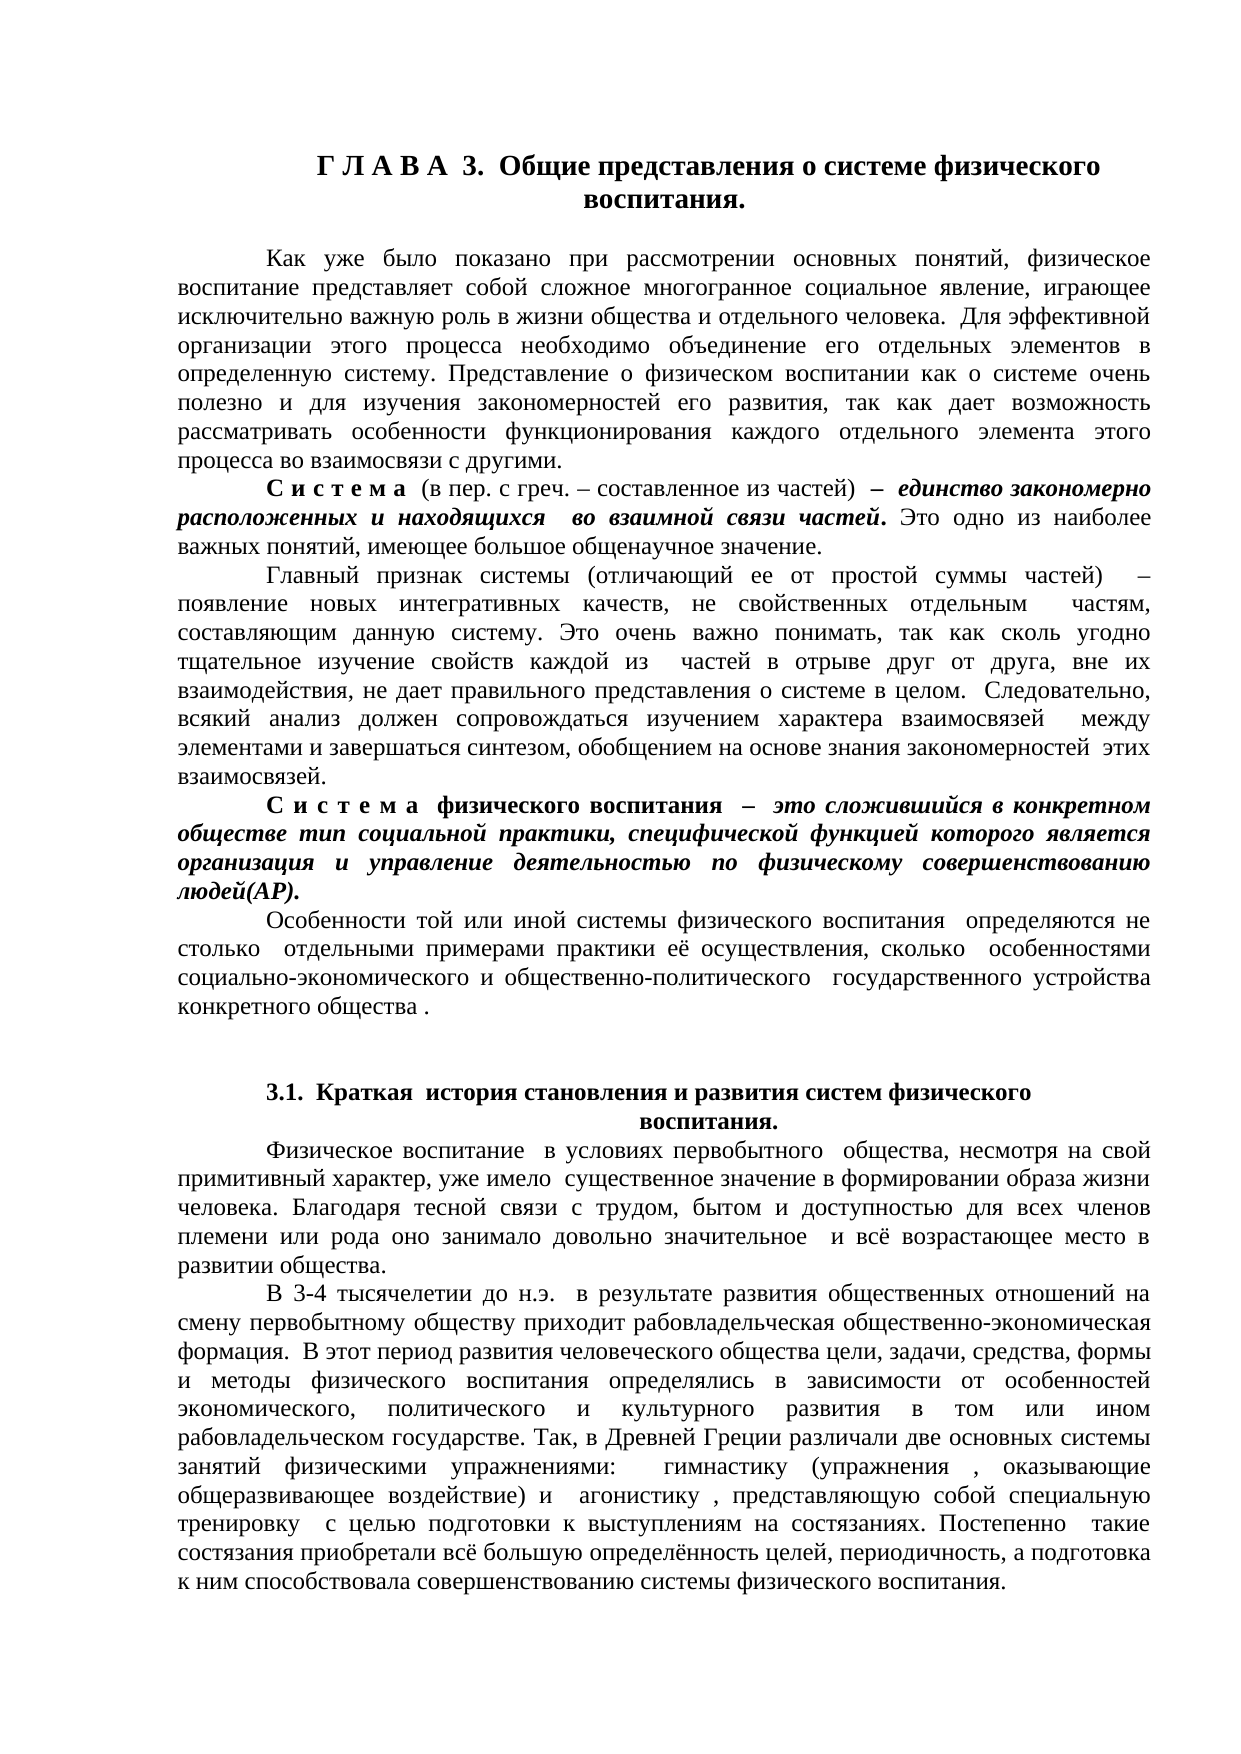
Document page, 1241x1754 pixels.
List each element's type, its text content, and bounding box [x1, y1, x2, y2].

list воспитания. [177, 1106, 1152, 1135]
list Как уже было показано при рассмотрении основных понятий, физическое воспитание представляет собой сложное многогранное социальное явление, играющее исключительно важную роль в жизни общества и отдельного человека. Для эффективной организации этого процесса необходимо объединение его отдельных элементов в определенную систему. Представление о физическом воспитании как о системе очень полезно и для изучения закономерностей его развития, так как дает возможность рассматривать особенности функционирования каждого отдельного элемента этого процесса во взаимосвязи с другими. [177, 243, 1152, 473]
list Физическое воспитание в условиях первобытного общества, несмотря на свой примитивный характер, уже имело существенное значение в формировании образа жизни человека. Благодаря тесной связи с трудом, бытом и доступностью для всех членов племени или рода оно занимало довольно значительное и всё возрастающее место в развитии общества. [177, 1135, 1152, 1278]
list Особенности той или иной системы физического воспитания определяются не столько отдельными примерами практики её осуществления, сколько особенностями социально-экономического и общественно-политического государственного устройства конкретного общества . [177, 905, 1152, 1020]
list Главный признак системы (отличающий ее от простой суммы частей) – появление новых интегративных качеств, не свойственных отдельным частям, составляющим данную систему. Это очень важно понимать, так как сколь угодно тщательное изучение свойств каждой из частей в отрыве друг от друга, вне их взаимодействия, не дает правильного представления о системе в целом. Следовательно, всякий анализ должен сопровождаться изучением характера взаимосвязей между элементами и завершаться синтезом, обобщением на основе знания закономерностей этих взаимосвязей. [177, 560, 1152, 790]
list Г Л А В А 3. Общие представления о системе физического воспитания. [177, 148, 1152, 215]
list С и с т е м а (в пер. с греч. – составленное из частей) – единство закономерно расположенных и находящихся во взаимной связи частей. Это одно из наиболее важных понятий, имеющее большое общенаучное значение. [177, 473, 1152, 560]
list В 3-4 тысячелетии до н.э. в результате развития общественных отношений на смену первобытному обществу приходит рабовладельческая общественно-экономическая формация. В этот период развития человеческого общества цели, задачи, средства, формы и методы физического воспитания определялись в зависимости от особенностей экономического, политического и культурного развития в том или ином рабовладельческом государстве. Так, в Древней Греции различали две основных системы занятий физическими упражнениями: гимнастику (упражнения , оказывающие общеразвивающее воздействие) и агонистику , представляющую собой специальную тренировку с целью подготовки к выступлениям на состязаниях. Постепенно такие состязания приобретали всё большую определённость целей, периодичность, а подготовка к ним способствовала совершенствованию системы физического воспитания. [177, 1278, 1152, 1595]
list С и с т е м а физического воспитания – это сложившийся в конкретном обществе тип социальной практики, специфической функцией которого является организация и управление деятельностью по физическому совершенствованию людей(АР). [177, 790, 1152, 905]
list 3.1. Краткая история становления и развития систем физического [177, 1077, 1152, 1106]
